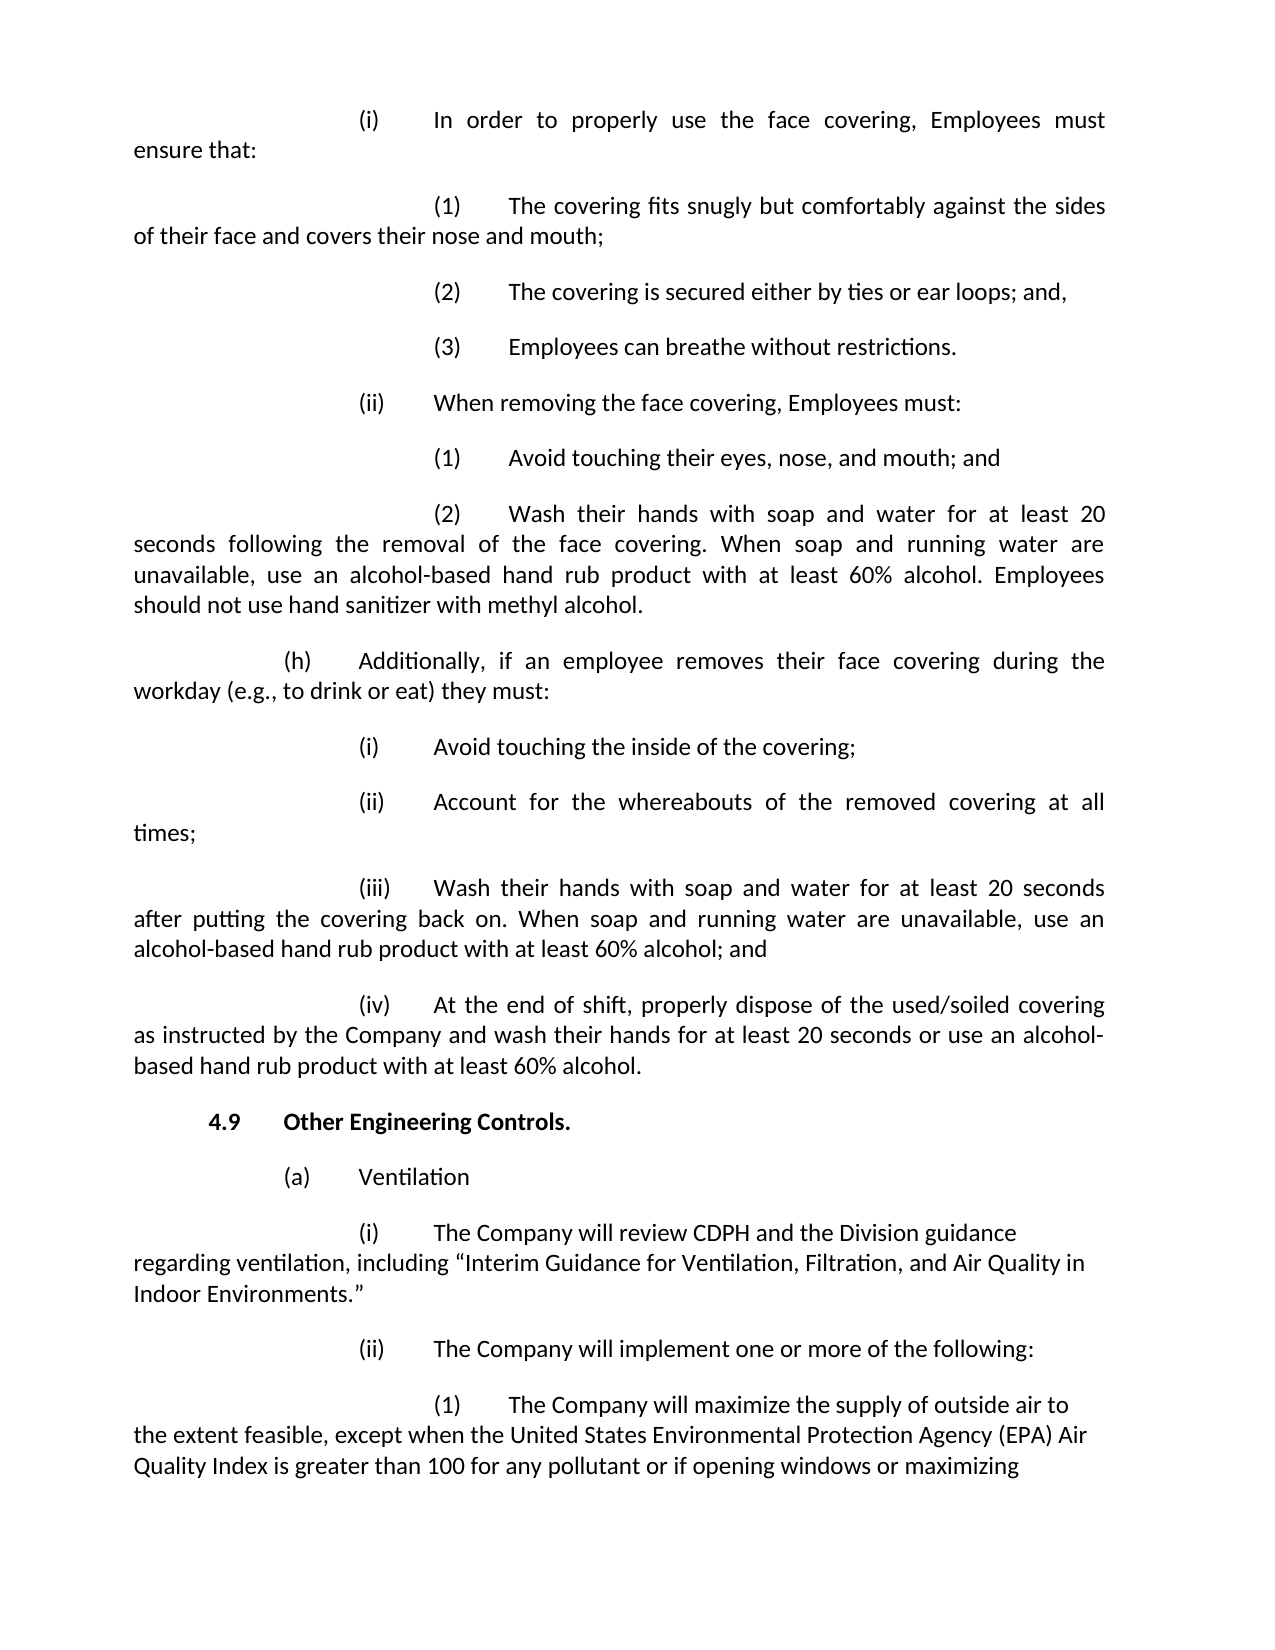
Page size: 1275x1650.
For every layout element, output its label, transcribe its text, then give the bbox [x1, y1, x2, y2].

text Ventilation [133, 1161, 1106, 1192]
text Account for the whereabouts of the removed covering at all times; [133, 787, 1106, 848]
text Wash their hands with soap and water for at least 20 seconds following the removal of the face covering. When soap and running water are unavailable, use an alcohol-based hand rub product with at least 60% alcohol. Employees should not use hand sanitizer with methyl alcohol. [133, 498, 1106, 620]
text The Company will implement one or more of the following: [133, 1333, 1106, 1364]
text Avoid touching their eyes, nose, and mouth; and [133, 442, 1106, 473]
text The covering is secured either by ties or ear loops; and, [133, 276, 1106, 306]
text At the end of shift, properly dispose of the used/soiled covering as instructed by the Company and wash their hands for at least 20 seconds or use an alcohol-based hand rub product with at least 60% alcohol. [133, 989, 1106, 1081]
text The covering fits snugly but comfortably against the sides of their face and covers their nose and mouth; [133, 190, 1106, 251]
text Avoid touching the inside of the covering; [133, 731, 1106, 762]
text Additionally, if an employee removes their face covering during the workday (e.g., to drink or eat) they must: [133, 645, 1106, 706]
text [133, 1389, 1106, 1480]
text Wash their hands with soap and water for at least 20 seconds after putting the covering back on. When soap and running water are unavailable, use an alcohol-based hand rub product with at least 60% alcohol; and [133, 873, 1106, 964]
text The Company will review CDPH and the Division guidance regarding ventilation, including “Interim Guidance for Ventilation, Filtration, and Air Quality in Indoor Environments.” [133, 1217, 1106, 1308]
text Other Engineering Controls. [133, 1106, 1106, 1136]
text In order to properly use the face covering, Employees must ensure that: [133, 104, 1106, 165]
text Employees can breathe without restrictions. [133, 331, 1106, 362]
text When removing the face covering, Employees must: [133, 387, 1106, 417]
